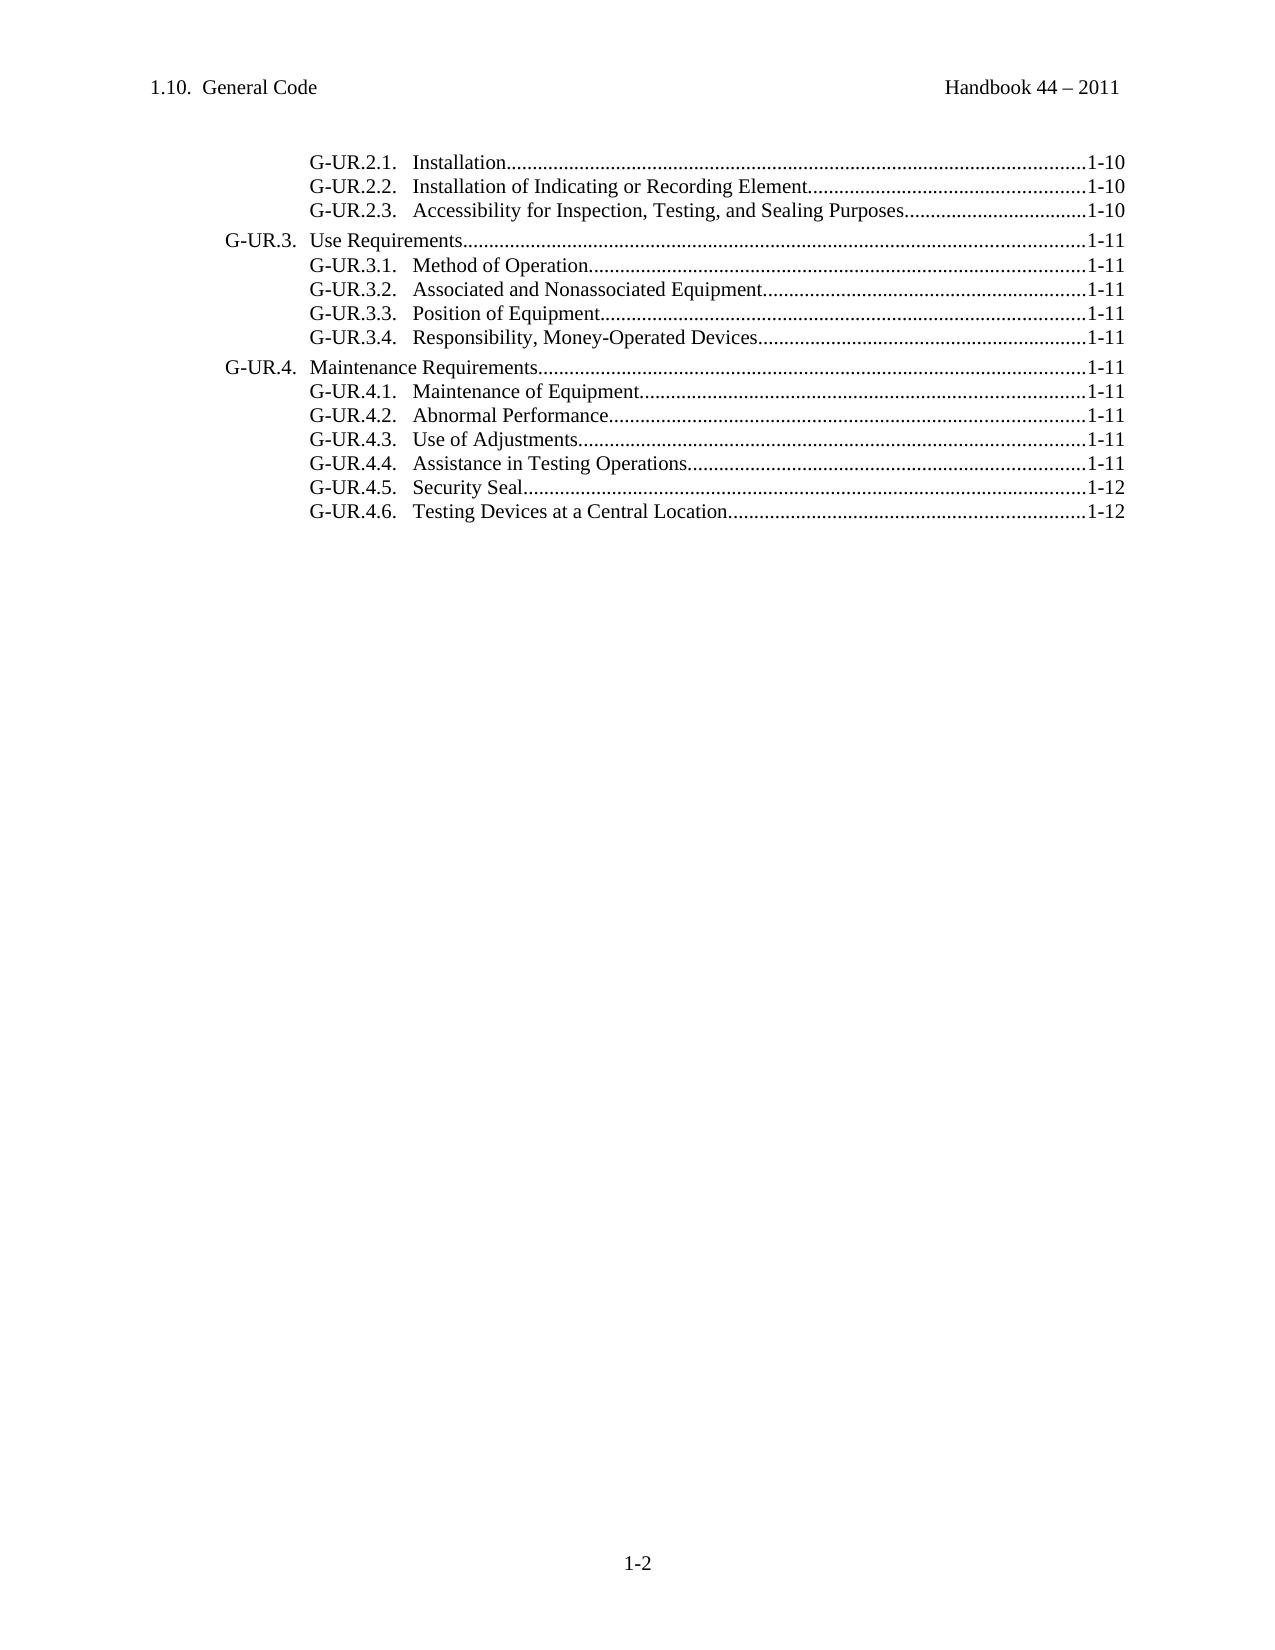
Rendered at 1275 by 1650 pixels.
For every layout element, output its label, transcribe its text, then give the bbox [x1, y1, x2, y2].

text G-UR.3.1. Method of Operation. 1-11 [309, 252, 1125, 277]
text G-UR.4.2. Abnormal Performance. 1-11 [309, 403, 1125, 427]
text G-UR.2.2. Installation of Indicating or Recording Element. 1-10 [309, 174, 1125, 198]
text G-UR.3.4. Responsibility, Money-Operated Devices. 1-11 [309, 325, 1125, 349]
text G-UR.2.3. Accessibility for Inspection, Testing, and Sealing Purposes. 1-10 [309, 198, 1125, 222]
text G-UR.3.3. Position of Equipment. 1-11 [309, 301, 1125, 325]
text G-UR.3. Use Requirements. 1-11 [225, 228, 1125, 252]
text G-UR.4.1. Maintenance of Equipment. 1-11 [309, 379, 1125, 403]
text G-UR.4.3. Use of Adjustments. 1-11 [309, 427, 1125, 451]
text G-UR.4. Maintenance Requirements. 1-11 [225, 355, 1125, 379]
text G-UR.4.4. Assistance in Testing Operations. 1-11 [309, 451, 1125, 475]
text G-UR.4.6. Testing Devices at a Central Location. 1-12 [309, 499, 1125, 523]
text G-UR.3.2. Associated and Nonassociated Equipment. 1-11 [309, 277, 1125, 301]
text G-UR.4.5. Security Seal. 1-12 [309, 475, 1125, 499]
text G-UR.2.1. Installation. 1-10 [309, 150, 1125, 174]
